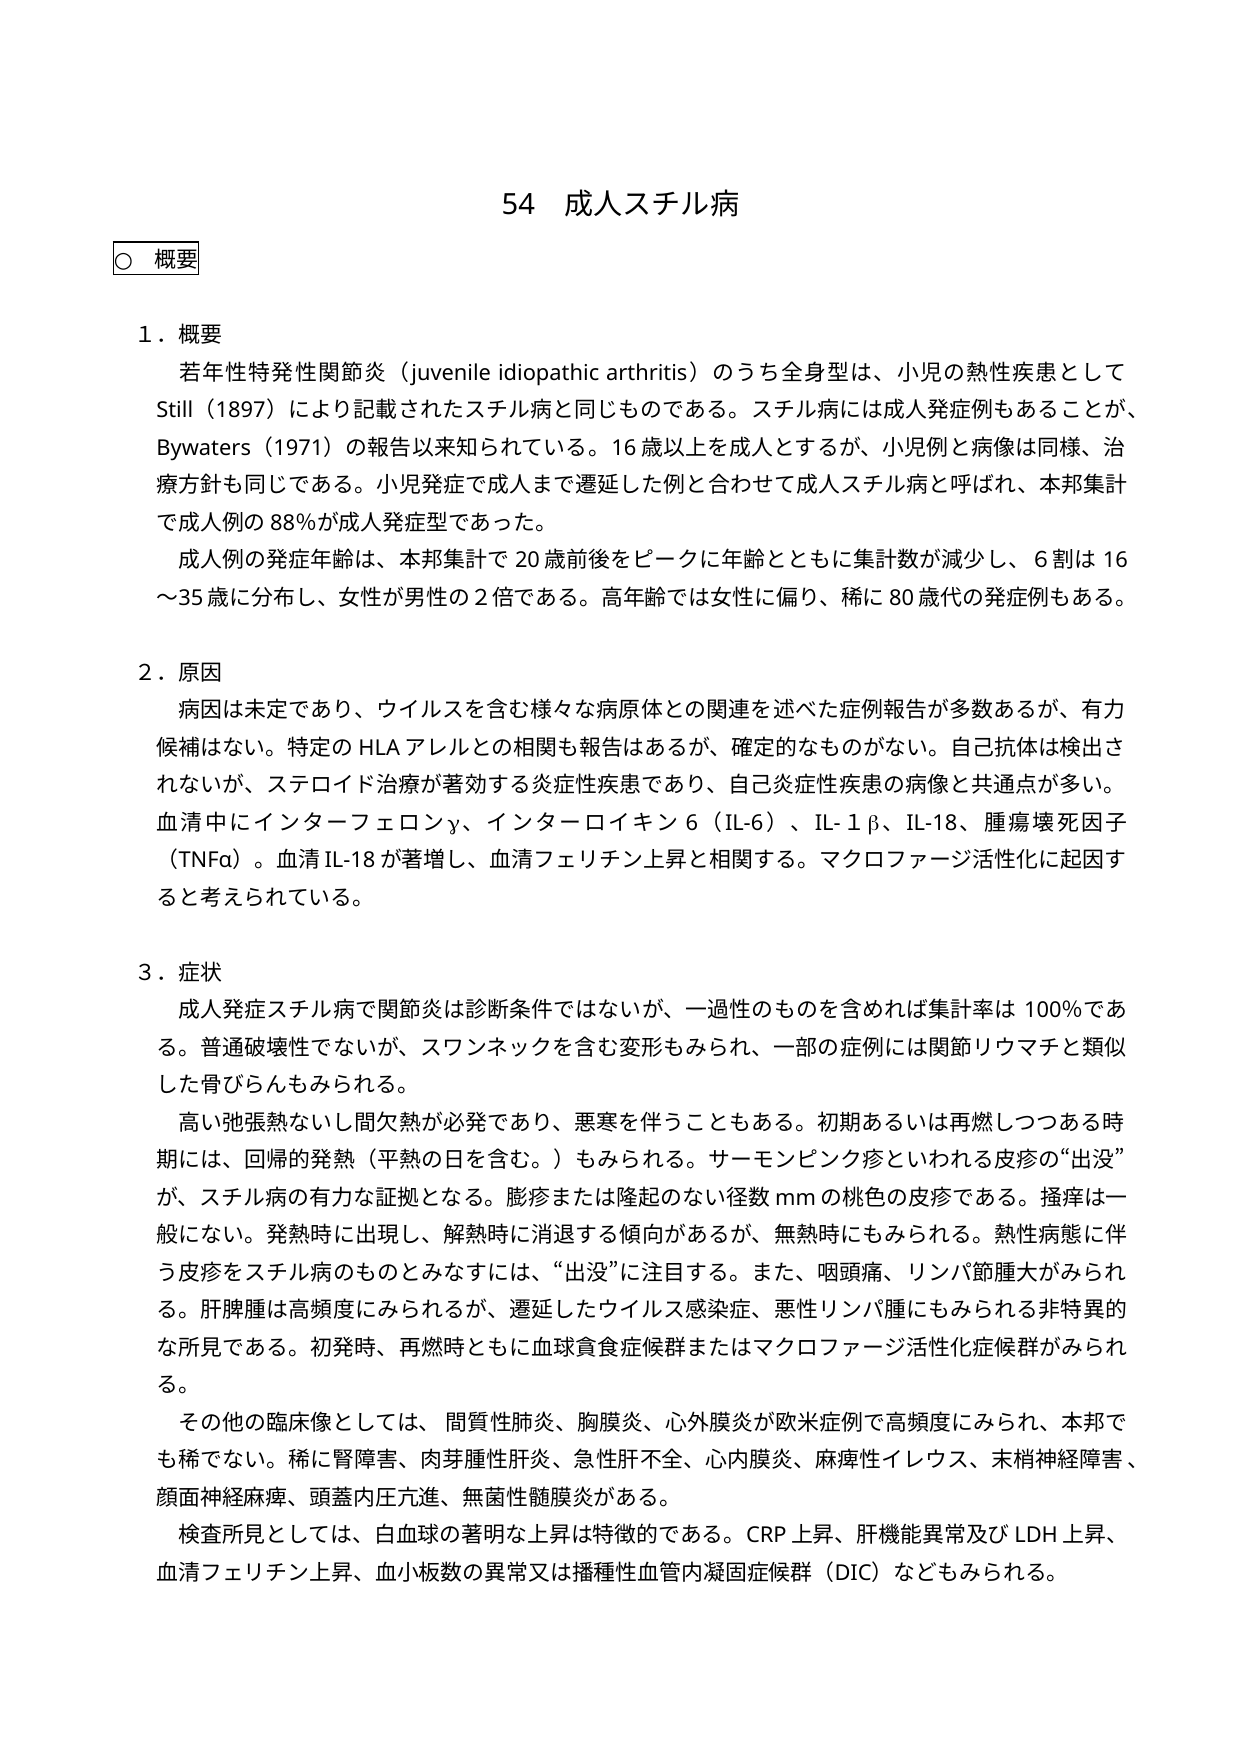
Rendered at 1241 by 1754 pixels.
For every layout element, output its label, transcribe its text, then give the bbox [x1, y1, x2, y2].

text ３．症状 [134, 952, 1128, 989]
text ○ 概要 [112, 239, 1128, 277]
text ２．原因 [134, 652, 1128, 689]
text その他の臨床像としては、 間質性肺炎、胸膜炎、心外膜炎が欧米症例で高頻度にみられ、本邦でも稀でない。稀に腎障害、肉芽腫性肝炎、急性肝不全、心内膜炎、麻痺性イレウス、末梢神経障害、顔面神経麻痺、頭蓋内圧亢進、無菌性髄膜炎がある。 [156, 1402, 1128, 1514]
text １．概要 [134, 314, 1128, 352]
text 若年性特発性関節炎（juvenile idiopathic arthritis）のうち全身型は、小児の熱性疾患としてStill（1897）により記載されたスチル病と同じものである。スチル病には成人発症例もあることが、Bywaters（1971）の報告以来知られている。16歳以上を成人とするが、小児例と病像は同様、治療方針も同じである。小児発症で成人まで遷延した例と合わせて成人スチル病と呼ばれ、本邦集計で成人例の88％が成人発症型であった。 [156, 352, 1128, 539]
text 54 成人スチル病 [112, 164, 1128, 239]
text 病因は未定であり、ウイルスを含む様々な病原体との関連を述べた症例報告が多数あるが、有力候補はない。特定のHLAアレルとの相関も報告はあるが、確定的なものがない。自己抗体は検出されないが、ステロイド治療が著効する炎症性疾患であり、自己炎症性疾患の病像と共通点が多い。血清中にインターフェロン、インターロイキン6（IL-6）、IL-１、IL-18、腫瘍壊死因子（TNFα）。血清IL-18が著増し、血清フェリチン上昇と相関する。マクロファージ活性化に起因すると考えられている。 [156, 689, 1128, 914]
text 成人発症スチル病で関節炎は診断条件ではないが、一過性のものを含めれば集計率は100％である。普通破壊性でないが、スワンネックを含む変形もみられ、一部の症例には関節リウマチと類似した骨びらんもみられる。 [156, 989, 1128, 1102]
text 成人例の発症年齢は、本邦集計で20歳前後をピークに年齢とともに集計数が減少し、６割は16～35歳に分布し、女性が男性の２倍である。高年齢では女性に偏り、稀に80歳代の発症例もある。 [156, 539, 1128, 614]
text 検査所見としては、白血球の著明な上昇は特徴的である。CRP上昇、肝機能異常及びLDH上昇、血清フェリチン上昇、血小板数の異常又は播種性血管内凝固症候群（DIC）などもみられる。 [156, 1514, 1128, 1589]
text 高い弛張熱ないし間欠熱が必発であり、悪寒を伴うこともある。初期あるいは再燃しつつある時期には、回帰的発熱（平熱の日を含む。）もみられる。サーモンピンク疹といわれる皮疹の“出没”が、スチル病の有力な証拠となる。膨疹または隆起のない径数mmの桃色の皮疹である。掻痒は一般にない。発熱時に出現し、解熱時に消退する傾向があるが、無熱時にもみられる。熱性病態に伴う皮疹をスチル病のものとみなすには、“出没”に注目する。また、咽頭痛、リンパ節腫大がみられる。肝脾腫は高頻度にみられるが、遷延したウイルス感染症、悪性リンパ腫にもみられる非特異的な所見である。初発時、再燃時ともに血球貪食症候群またはマクロファージ活性化症候群がみられる。 [156, 1102, 1128, 1402]
